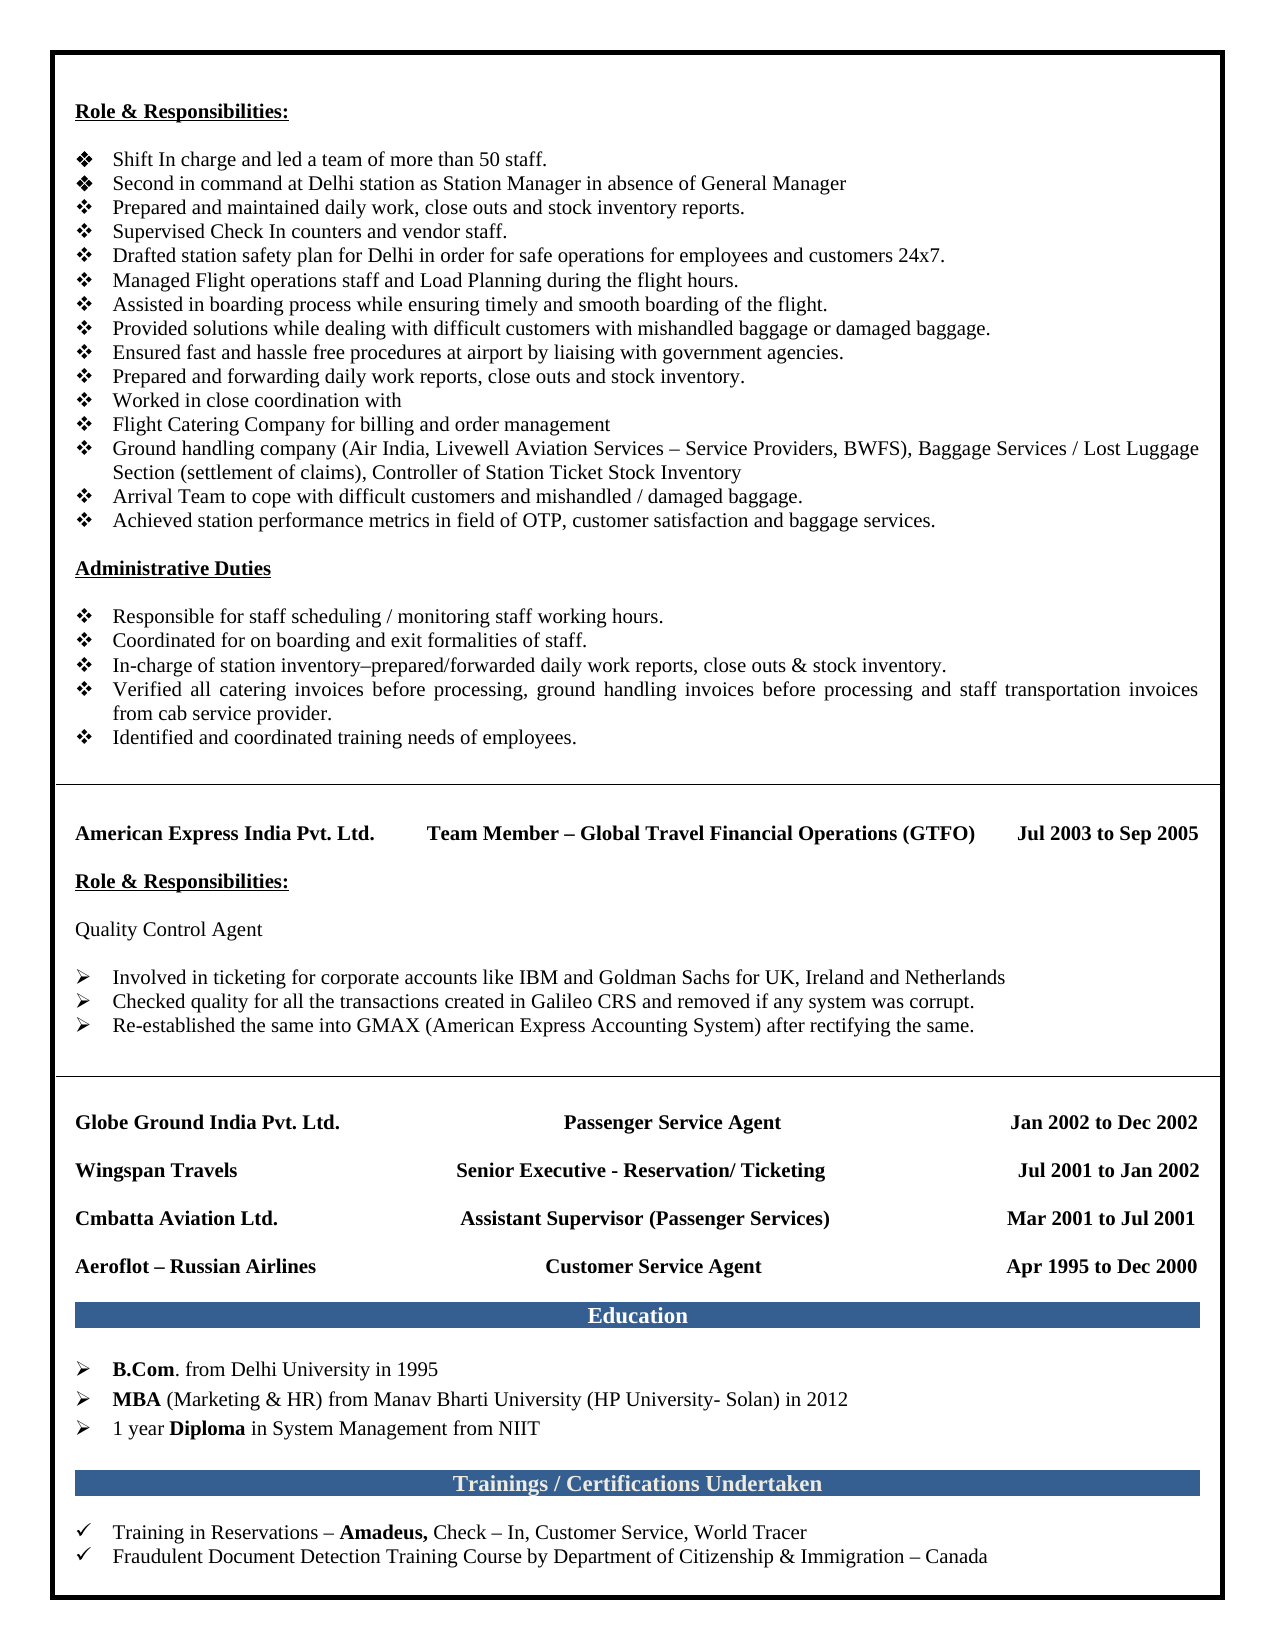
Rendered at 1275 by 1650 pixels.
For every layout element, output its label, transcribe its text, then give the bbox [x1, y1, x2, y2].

text Administrative Duties [75, 556, 1200, 580]
list Arrival Team to cope with difficult customers and mishandled / damaged baggage. [75, 484, 1200, 508]
list Flight Catering Company for billing and order management [75, 412, 1200, 436]
list Assisted in boarding process while ensuring timely and smooth boarding of the flight. [75, 292, 1200, 316]
list Shift In charge and led a team of more than 50 staff. [75, 147, 1200, 171]
list Prepared and maintained daily work, close outs and stock inventory reports. [75, 195, 1200, 219]
list In-charge of station inventory–prepared/forwarded daily work reports, close outs & stock inventory. [75, 652, 1200, 677]
list Identified and coordinated training needs of employees. [75, 725, 1200, 749]
text Quality Control Agent [75, 917, 1200, 941]
text Trainings / Certifications Undertaken [75, 1470, 1200, 1496]
list Training in Reservations – Amadeus, Check – In, Customer Service, World Tracer [75, 1520, 1200, 1544]
list Provided solutions while dealing with difficult customers with mishandled baggage or damaged baggage. [75, 316, 1200, 340]
list Fraudulent Document Detection Training Course by Department of Citizenship & Immigration – Canada [75, 1544, 1200, 1568]
text Aeroflot – Russian Airlines Customer Service Agent Apr 1995 to Dec 2000 [75, 1254, 1200, 1278]
list MBA (Marketing & HR) from Manav Bharti University (HP University- Solan) in 2012 [75, 1386, 1206, 1411]
list Re-established the same into GMAX (American Express Accounting System) after rectifying the same. [75, 1013, 1200, 1037]
list Managed Flight operations staff and Load Planning during the flight hours. [75, 267, 1200, 292]
text Globe Ground India Pvt. Ltd. Passenger Service Agent Jan 2002 to Dec 2002 [75, 1110, 1200, 1134]
text Role & Responsibilities: [75, 869, 1200, 893]
list Worked in close coordination with [75, 388, 1200, 412]
list Ground handling company (Air India, Livewell Aviation Services – Service Providers, BWFS), Baggage Services / Lost Luggage Section (settlement of claims), Controller of Station Ticket Stock Inventory [75, 436, 1200, 484]
list Supervised Check In counters and vendor staff. [75, 219, 1200, 243]
list B.Com. from Delhi University in 1995 [75, 1357, 1206, 1381]
text American Express India Pvt. Ltd. Team Member – Global Travel Financial Operations (GTFO) Jul 2003 to Sep 2005 [75, 821, 1200, 845]
list Checked quality for all the transactions created in Galileo CRS and removed if any system was corrupt. [75, 989, 1200, 1013]
list 1 year Diploma in System Management from NIIT [75, 1416, 1206, 1440]
text Role & Responsibilities: [75, 99, 1200, 123]
text Cmbatta Aviation Ltd. Assistant Supervisor (Passenger Services) Mar 2001 to Jul 2001 [75, 1206, 1200, 1230]
list Verified all catering invoices before processing, ground handling invoices before processing and staff transportation invoices from cab service provider. [75, 677, 1200, 725]
list Ensured fast and hassle free procedures at airport by liaising with government agencies. [75, 340, 1200, 364]
list Second in command at Delhi station as Station Manager in absence of General Manager [75, 171, 1200, 195]
text Education [75, 1302, 1200, 1328]
list Prepared and forwarding daily work reports, close outs and stock inventory. [75, 364, 1200, 388]
list Drafted station safety plan for Delhi in order for safe operations for employees and customers 24x7. [75, 243, 1200, 267]
text Wingspan Travels Senior Executive - Reservation/ Ticketing Jul 2001 to Jan 2002 [75, 1158, 1200, 1182]
list Achieved station performance metrics in field of OTP, customer satisfaction and baggage services. [75, 508, 1200, 532]
list Involved in ticketing for corporate accounts like IBM and Goldman Sachs for UK, Ireland and Netherlands [75, 965, 1200, 989]
list Responsible for staff scheduling / monitoring staff working hours. [75, 604, 1200, 628]
list Coordinated for on boarding and exit formalities of staff. [75, 628, 1200, 652]
